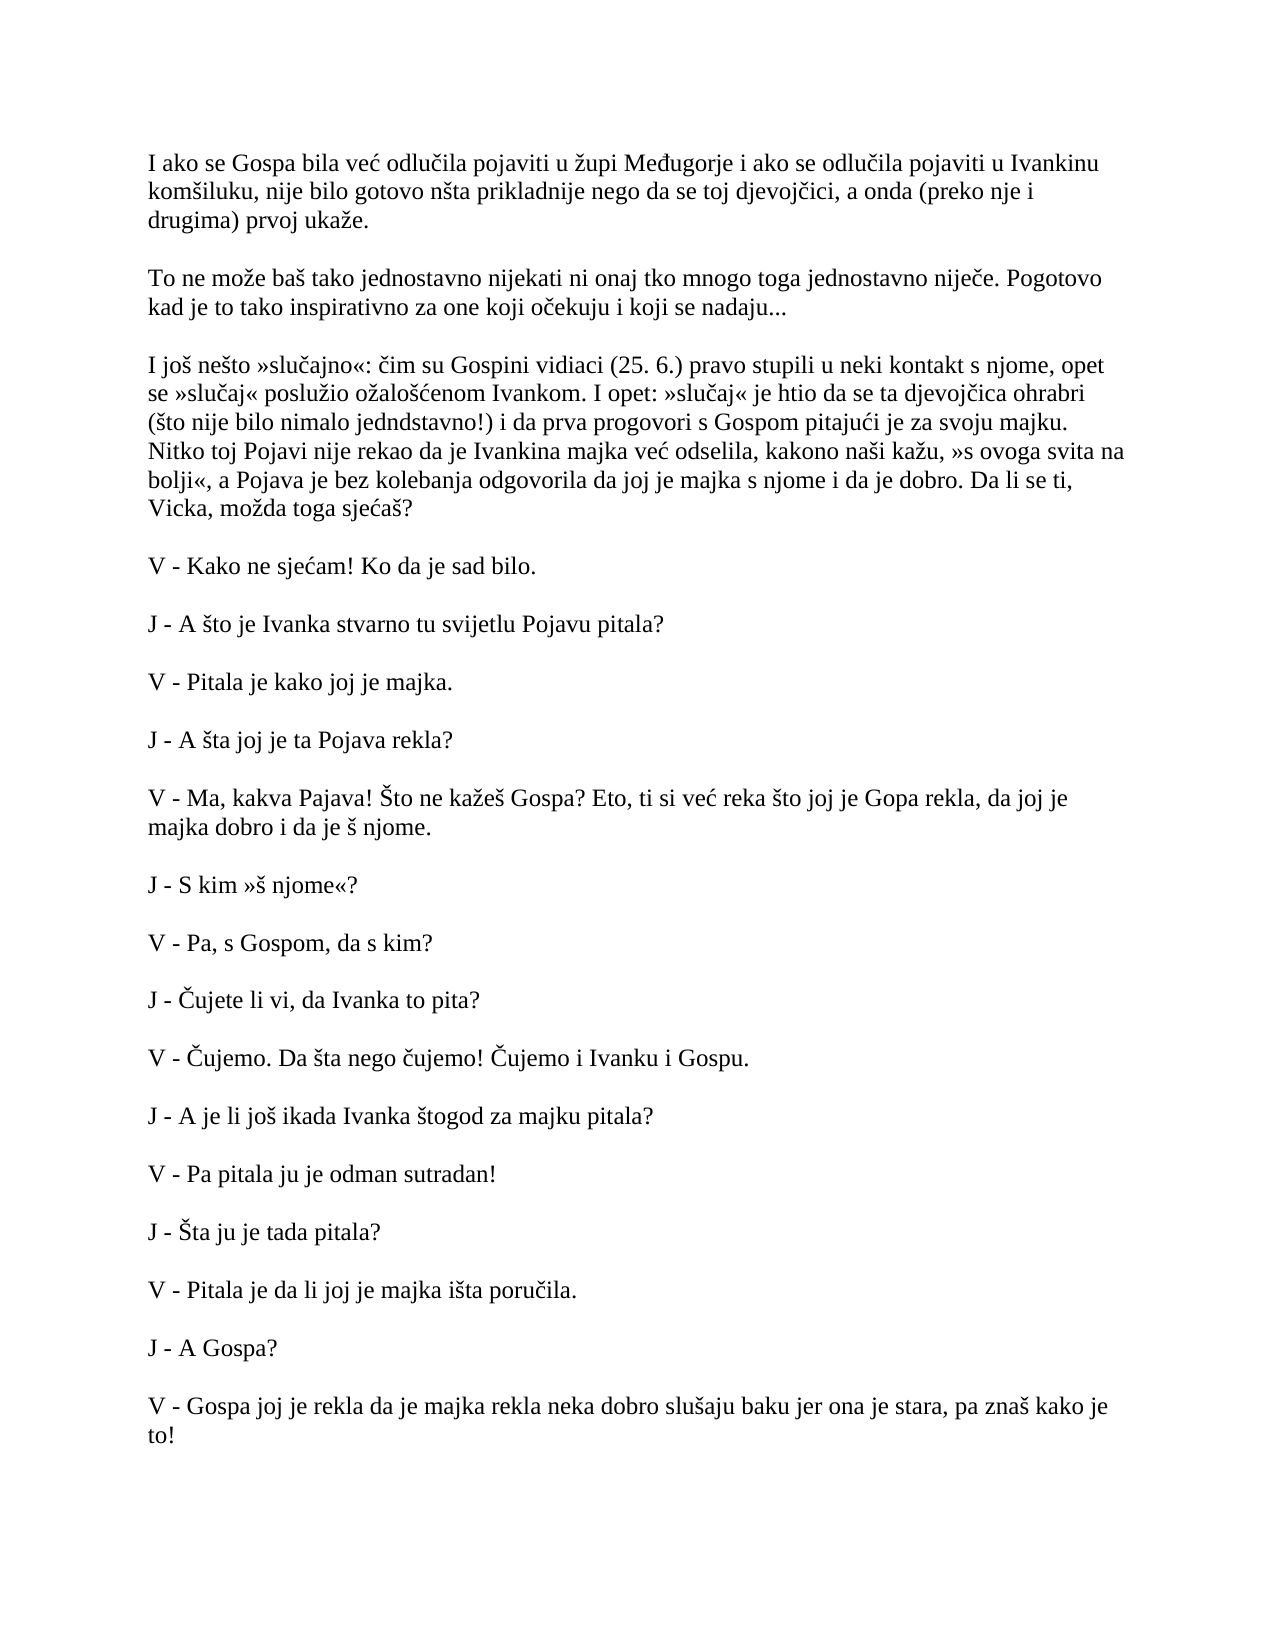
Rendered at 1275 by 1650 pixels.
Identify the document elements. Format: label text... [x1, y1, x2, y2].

text J - S kim »š njome«? [148, 870, 1127, 898]
text To ne može baš tako jednostavno nijekati ni onaj tko mnogo toga jednostavno niječe. Pogotovo kad je to tako inspirativno za one koji očekuju i koji se nadaju... [148, 263, 1127, 321]
text J - Šta ju je tada pitala? [148, 1217, 1127, 1246]
text J - A je li još ikada Ivanka štogod za majku pitala? [148, 1101, 1127, 1130]
text J - A šta joj je ta Pojava rekla? [148, 725, 1127, 754]
text V - Pitala je kako joj je majka. [148, 667, 1127, 696]
text V - Pa, s Gospom, da s kim? [148, 928, 1127, 956]
text J - A što je Ivanka stvarno tu svijetlu Pojavu pitala? [148, 609, 1127, 638]
text V - Pa pitala ju je odman sutradan! [148, 1159, 1127, 1188]
text V - Pitala je da li joj je majka išta poručila. [148, 1275, 1127, 1304]
text V - Ma, kakva Pajava! Što ne kažeš Gospa? Eto, ti si već reka što joj je Gopa rekla, da joj je majka dobro i da je š njome. [148, 783, 1127, 841]
text V - Gospa joj je rekla da je majka rekla neka dobro slušaju baku jer ona je stara, pa znaš kako je to! [148, 1391, 1127, 1448]
text I još nešto »slučajno«: čim su Gospini vidiaci (25. 6.) pravo stupili u neki kontakt s njome, opet se »slučaj« poslužio ožalošćenom Ivankom. I opet: »slučaj« je htio da se ta djevojčica ohrabri (što nije bilo nimalo jedndstavno!) i da prva progovori s Gospom pitajući je za svoju majku. Nitko toj Pojavi nije rekao da je Ivankina majka već odselila, kakono naši kažu, »s ovoga svita na bolji«, a Pojava je bez kolebanja odgovorila da joj je majka s njome i da je dobro. Da li se ti, Vicka, možda toga sjećaš? [148, 350, 1127, 522]
text J - A Gospa? [148, 1333, 1127, 1362]
text J - Čujete li vi, da Ivanka to pita? [148, 986, 1127, 1014]
text I ako se Gospa bila već odlučila pojaviti u župi Međugorje i ako se odlučila pojaviti u Ivankinu komšiluku, nije bilo gotovo nšta prikladnije nego da se toj djevojčici, a onda (preko nje i drugima) prvoj ukaže. [148, 148, 1127, 234]
text V - Kako ne sjećam! Ko da je sad bilo. [148, 551, 1127, 580]
text V - Čujemo. Da šta nego čujemo! Čujemo i Ivanku i Gospu. [148, 1043, 1127, 1072]
